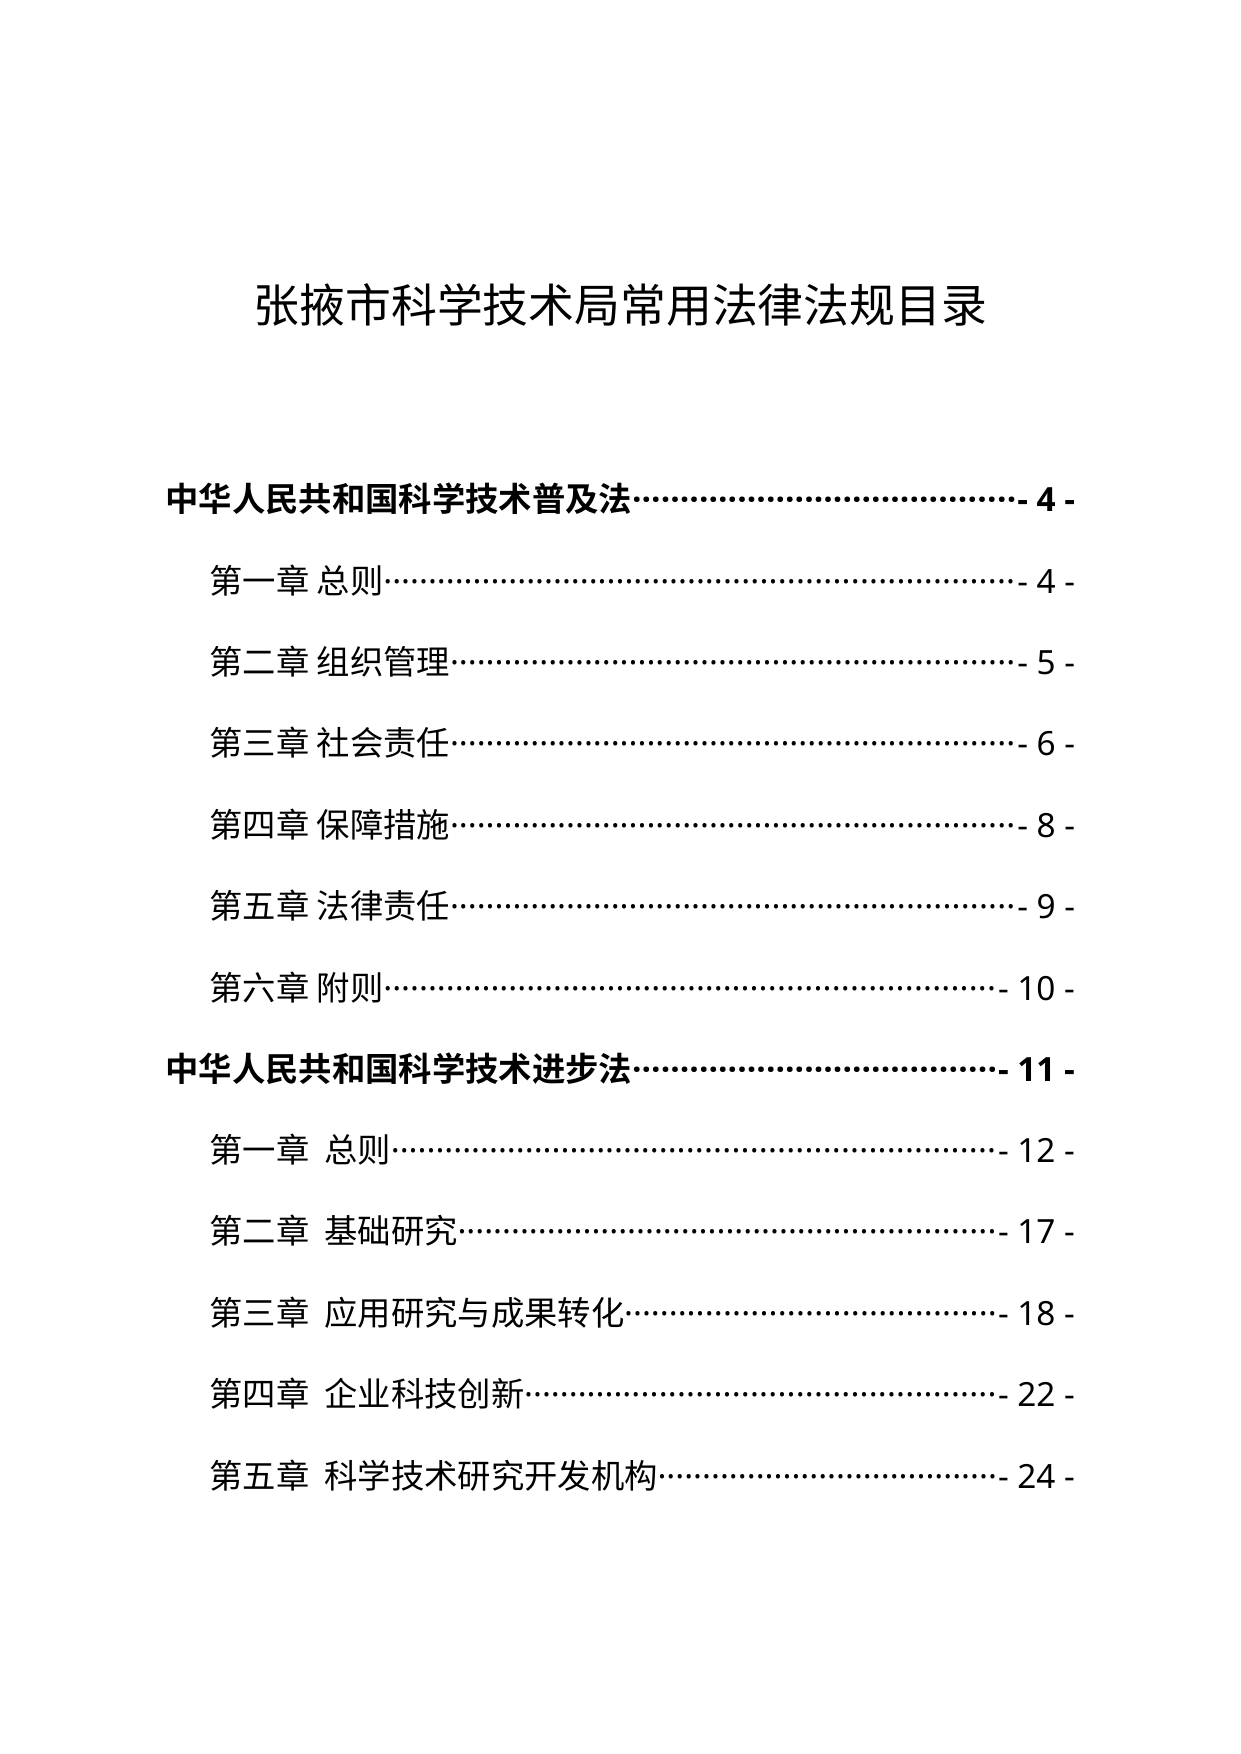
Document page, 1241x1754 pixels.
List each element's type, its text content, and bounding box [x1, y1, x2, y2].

text 张掖市科学技术局常用法律法规目录 [165, 253, 1075, 351]
